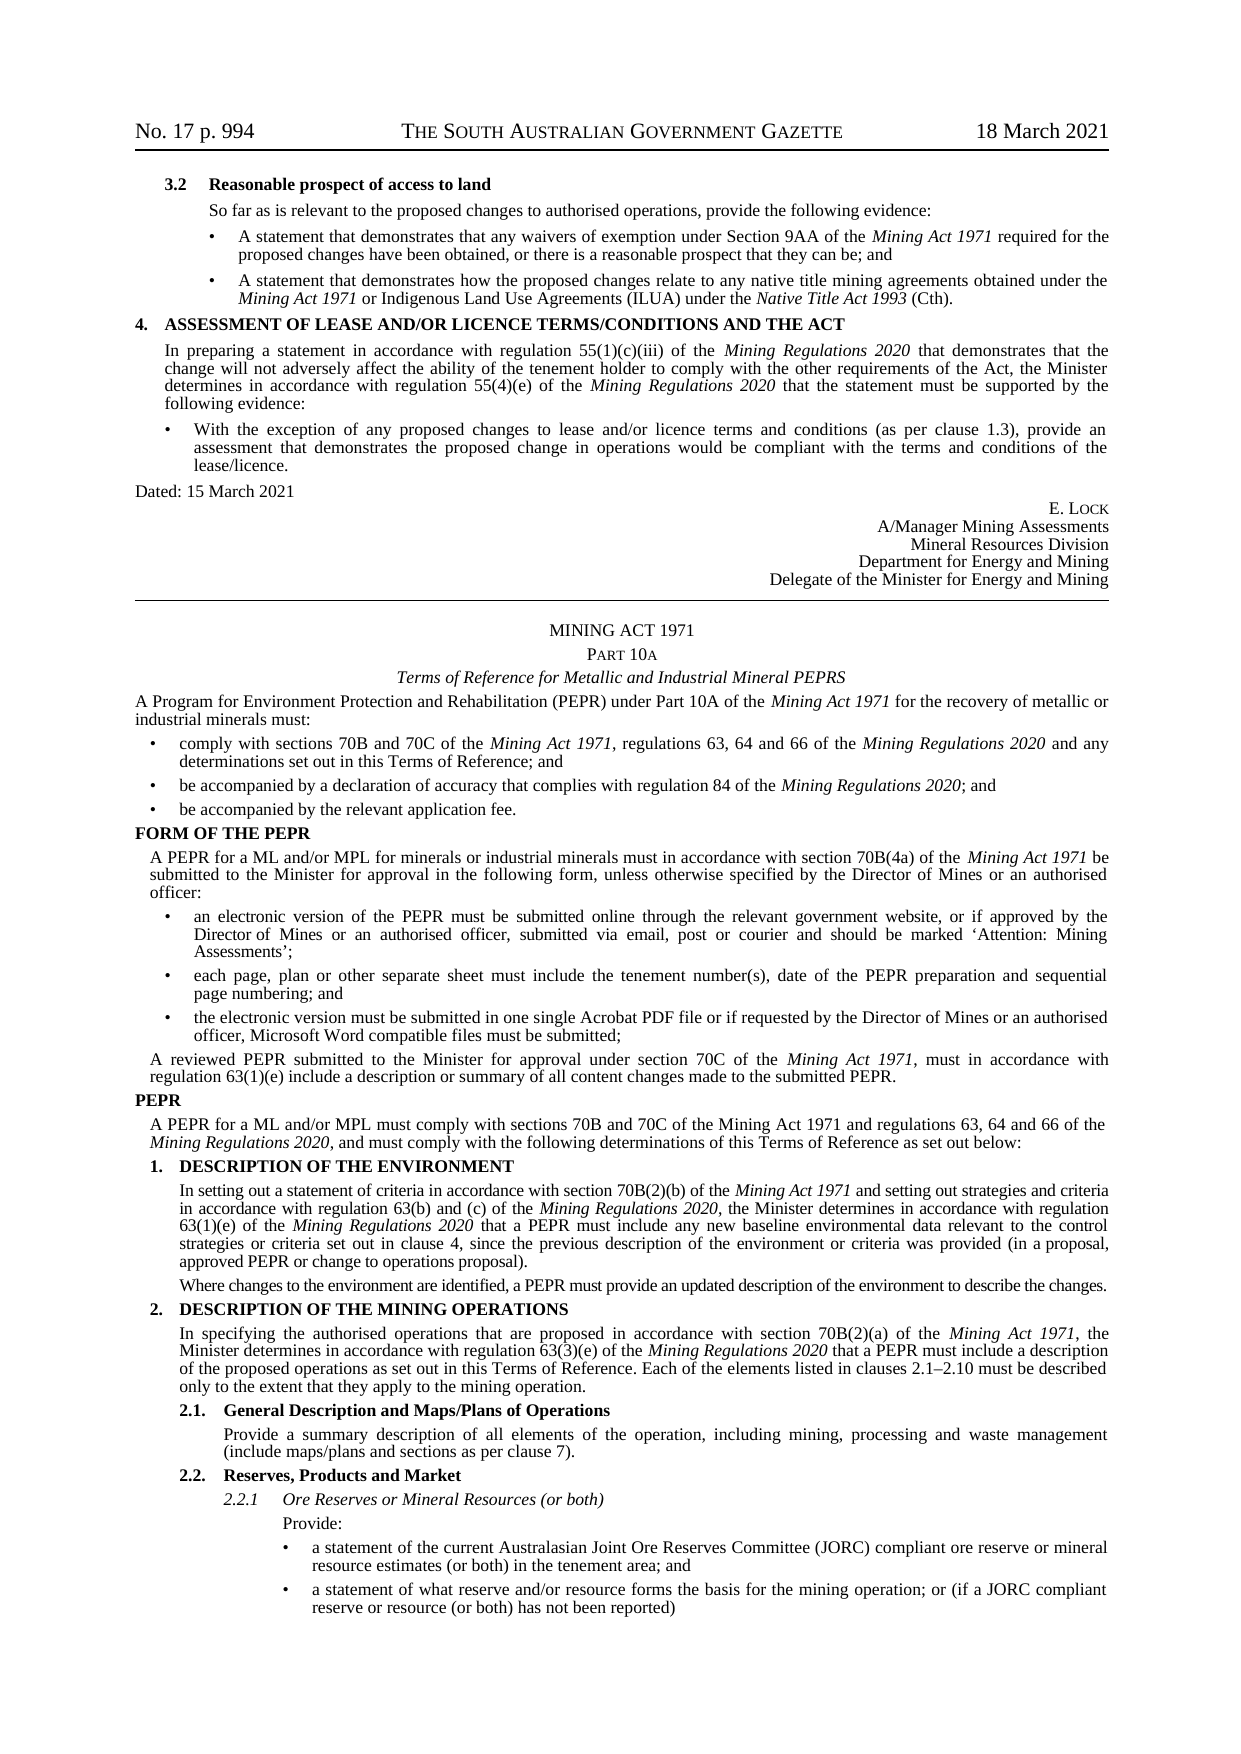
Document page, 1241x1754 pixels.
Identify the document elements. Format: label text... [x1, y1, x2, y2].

text • the electronic version must be submitted in one single Acrobat PDF file or if requested by the Director of Mines or an authorised officer, Microsoft Word compatible files must be submitted; [164, 1009, 1109, 1045]
text FORM OF THE PEPR [135, 825, 1109, 843]
text 2.1. General Description and Maps/Plans of Operations [179, 1402, 1109, 1420]
text • an electronic version of the PEPR must be submitted online through the relevant government website, or if approved by the Director of Mines or an authorised officer, submitted via email, post or courier and should be marked ‘Attention: Mining Assessments’; [164, 908, 1109, 961]
text Department for Energy and Mining [135, 554, 1109, 571]
text 2.2.1 Ore Reserves or Mineral Resources (or both) [223, 1492, 1109, 1509]
text Where changes to the environment are identified, a PEPR must provide an updated description of the environment to describe the changes. [179, 1277, 1109, 1295]
text 1. DESCRIPTION OF THE ENVIRONMENT [149, 1158, 1109, 1176]
text 2. DESCRIPTION OF THE MINING OPERATIONS [149, 1301, 1109, 1319]
text In setting out a statement of criteria in accordance with section 70B(2)(b) of the Mining Act 1971 and setting out strategies and criteria in accordance with regulation 63(b) and (c) of the Mining Regulations 2020, the Minister determines in accordance with regulation 63(1)(e) of the Mining Regulations 2020 that a PEPR must include any new baseline environmental data relevant to the control strategies or criteria set out in clause 4, since the previous description of the environment or criteria was provided (in a proposal, approved PEPR or change to operations proposal). [179, 1182, 1109, 1271]
text Terms of Reference for Metallic and Industrial Mineral PEPRS [135, 670, 1109, 687]
text • a statement of what reserve and/or resource forms the basis for the mining operation; or (if a JORC compliant reserve or resource (or both) has not been reported) [282, 1581, 1109, 1617]
text E. Lock [135, 501, 1109, 518]
text • a statement of the current Australasian Joint Ore Reserves Committee (JORC) compliant ore reserve or mineral resource estimates (or both) in the tenement area; and [282, 1539, 1109, 1575]
text A PEPR for a ML and/or MPL for minerals or industrial minerals must in accordance with section 70B(4a) of the Mining Act 1971 be submitted to the Minister for approval in the following form, unless otherwise specified by the Director of Mines or an authorised officer: [149, 849, 1109, 902]
text Provide a summary description of all elements of the operation, including mining, processing and waste management (include maps/plans and sections as per clause 7). [223, 1426, 1109, 1461]
text Mining Act 1971 [135, 622, 1109, 639]
text In preparing a statement in accordance with regulation 55(1)(c)(iii) of the Mining Regulations 2020 that demonstrates that the change will not adversely affect the ability of the tenement holder to comply with the other requirements of the Act, the Minister determines in accordance with regulation 55(4)(e) of the Mining Regulations 2020 that the statement must be supported by the following evidence: [164, 342, 1109, 413]
text A reviewed PEPR submitted to the Minister for approval under section 70C of the Mining Act 1971, must in accordance with regulation 63(1)(e) include a description or summary of all content changes made to the submitted PEPR. [149, 1051, 1109, 1086]
text A Program for Environment Protection and Rehabilitation (PEPR) under Part 10A of the Mining Act 1971 for the recovery of metallic or industrial minerals must: [135, 694, 1109, 729]
text Dated: 15 March 2021 [135, 483, 1109, 501]
text Mineral Resources Division [135, 536, 1109, 554]
text 3.2 Reasonable prospect of access to land [164, 177, 1109, 194]
text So far as is relevant to the proposed changes to authorised operations, provide the following evidence: [208, 203, 1109, 220]
text • A statement that demonstrates that any waivers of exemption under Section 9AA of the Mining Act 1971 required for the proposed changes have been obtained, or there is a reasonable prospect that they can be; and [208, 229, 1109, 264]
text • A statement that demonstrates how the proposed changes relate to any native title mining agreements obtained under the Mining Act 1971 or Indigenous Land Use Agreements (ILUA) under the Native Title Act 1993 (Cth). [208, 272, 1109, 308]
text • be accompanied by the relevant application fee. [149, 801, 1109, 819]
text 4. ASSESSMENT OF LEASE AND/OR LICENCE TERMS/CONDITIONS AND THE ACT [135, 316, 1109, 334]
text 2.2. Reserves, Products and Market [179, 1468, 1109, 1485]
text In specifying the authorised operations that are proposed in accordance with section 70B(2)(a) of the Mining Act 1971, the Minister determines in accordance with regulation 63(3)(e) of the Mining Regulations 2020 that a PEPR must include a description of the proposed operations as set out in this Terms of Reference. Each of the elements listed in clauses 2.1–2.10 must be described only to the extent that they apply to the mining operation. [179, 1325, 1109, 1396]
text Provide: [282, 1516, 1109, 1533]
text Delegate of the Minister for Energy and Mining [135, 571, 1109, 589]
text Part 10a [135, 646, 1109, 663]
text • each page, plan or other separate sheet must include the tenement number(s), date of the PEPR preparation and sequential page numbering; and [164, 968, 1109, 1003]
text • With the exception of any proposed changes to lease and/or licence terms and conditions (as per clause 1.3), provide an assessment that demonstrates the proposed change in operations would be compliant with the terms and conditions of the lease/licence. [164, 421, 1109, 474]
text • be accompanied by a declaration of accuracy that complies with regulation 84 of the Mining Regulations 2020; and [149, 777, 1109, 795]
text A/Manager Mining Assessments [135, 518, 1109, 536]
text A PEPR for a ML and/or MPL must comply with sections 70B and 70C of the Mining Act 1971 and regulations 63, 64 and 66 of the Mining Regulations 2020, and must comply with the following determinations of this Terms of Reference as set out below: [149, 1117, 1109, 1152]
text • comply with sections 70B and 70C of the Mining Act 1971, regulations 63, 64 and 66 of the Mining Regulations 2020 and any determinations set out in this Terms of Reference; and [149, 735, 1109, 771]
text PEPR [135, 1093, 1109, 1110]
